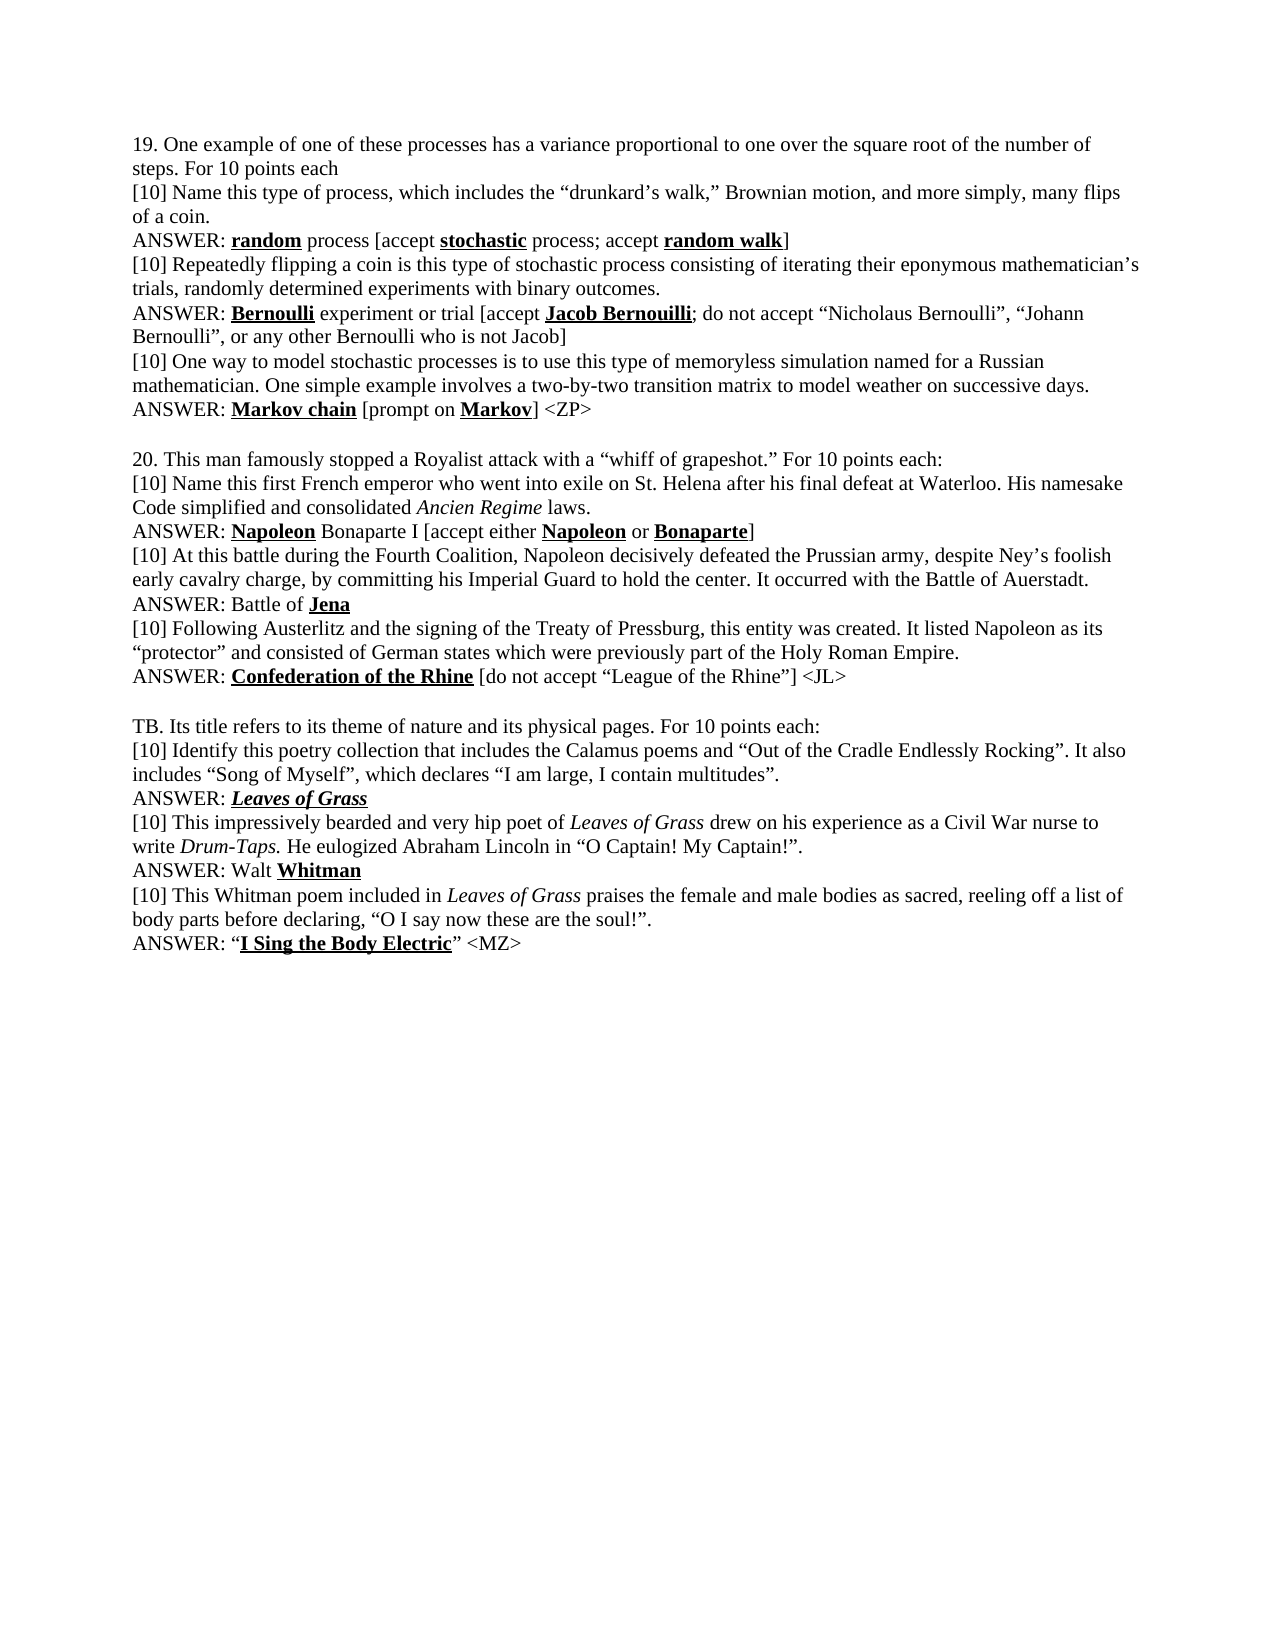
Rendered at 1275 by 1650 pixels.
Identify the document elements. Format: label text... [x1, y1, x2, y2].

text [10] This Whitman poem included in Leaves of Grass praises the female and male bodies as sacred, reeling off a list of body parts before declaring, “O I say now these are the soul!”. [132, 882, 1143, 931]
text 19. One example of one of these processes has a variance proportional to one over the square root of the number of steps. For 10 points each [132, 132, 1143, 180]
text [10] Name this first French emperor who went into exile on St. Helena after his final defeat at Waterloo. His namesake Code simplified and consolidated Ancien Regime laws. [132, 471, 1143, 519]
text [10] Repeatedly flipping a coin is this type of stochastic process consisting of iterating their eponymous mathematician’s trials, randomly determined experiments with binary outcomes. [132, 252, 1143, 300]
text [10] Following Austerlitz and the signing of the Treaty of Pressburg, this entity was created. It listed Napoleon as its “protector” and consisted of German states which were previously part of the Holy Roman Empire. [132, 616, 1143, 664]
text ANSWER: “I Sing the Body Electric” <MZ> [132, 931, 1143, 955]
text ANSWER: Bernoulli experiment or trial [accept Jacob Bernouilli; do not accept “Nicholaus Bernoulli”, “Johann Bernoulli”, or any other Bernoulli who is not Jacob] [132, 300, 1143, 348]
text TB. Its title refers to its theme of nature and its physical pages. For 10 points each: [169, 714, 1143, 738]
text ANSWER: Walt Whitman [132, 858, 1143, 882]
text [10] Identify this poetry collection that includes the Calamus poems and “Out of the Cradle Endlessly Rocking”. It also includes “Song of Myself”, which declares “I am large, I contain multitudes”. [132, 738, 1143, 786]
text [10] Name this type of process, which includes the “drunkard’s walk,” Brownian motion, and more simply, many flips of a coin. [132, 180, 1143, 228]
text [10] One way to model stochastic processes is to use this type of memoryless simulation named for a Russian mathematician. One simple example involves a two-by-two transition matrix to model weather on successive days. [132, 348, 1143, 397]
text ANSWER: Napoleon Bonaparte I [accept either Napoleon or Bonaparte] [132, 519, 1143, 543]
text ANSWER: random process [accept stochastic process; accept random walk] [132, 228, 1143, 252]
text [10] At this battle during the Fourth Coalition, Napoleon decisively defeated the Prussian army, despite Ney’s foolish early cavalry charge, by committing his Imperial Guard to hold the center. It occurred with the Battle of Auerstadt. [132, 543, 1143, 591]
text [10] This impressively bearded and very hip poet of Leaves of Grass drew on his experience as a Civil War nurse to write Drum-Taps. He eulogized Abraham Lincoln in “O Captain! My Captain!”. [132, 810, 1143, 858]
text ANSWER: Battle of Jena [132, 591, 1143, 616]
text ANSWER: Confederation of the Rhine [do not accept “League of the Rhine”] <JL> [132, 664, 1143, 688]
text ANSWER: Markov chain [prompt on Markov] <ZP> [132, 397, 1143, 421]
text ANSWER: Leaves of Grass [132, 786, 1143, 810]
text 20. This man famously stopped a Royalist attack with a “whiff of grapeshot.” For 10 points each: [163, 447, 1143, 471]
